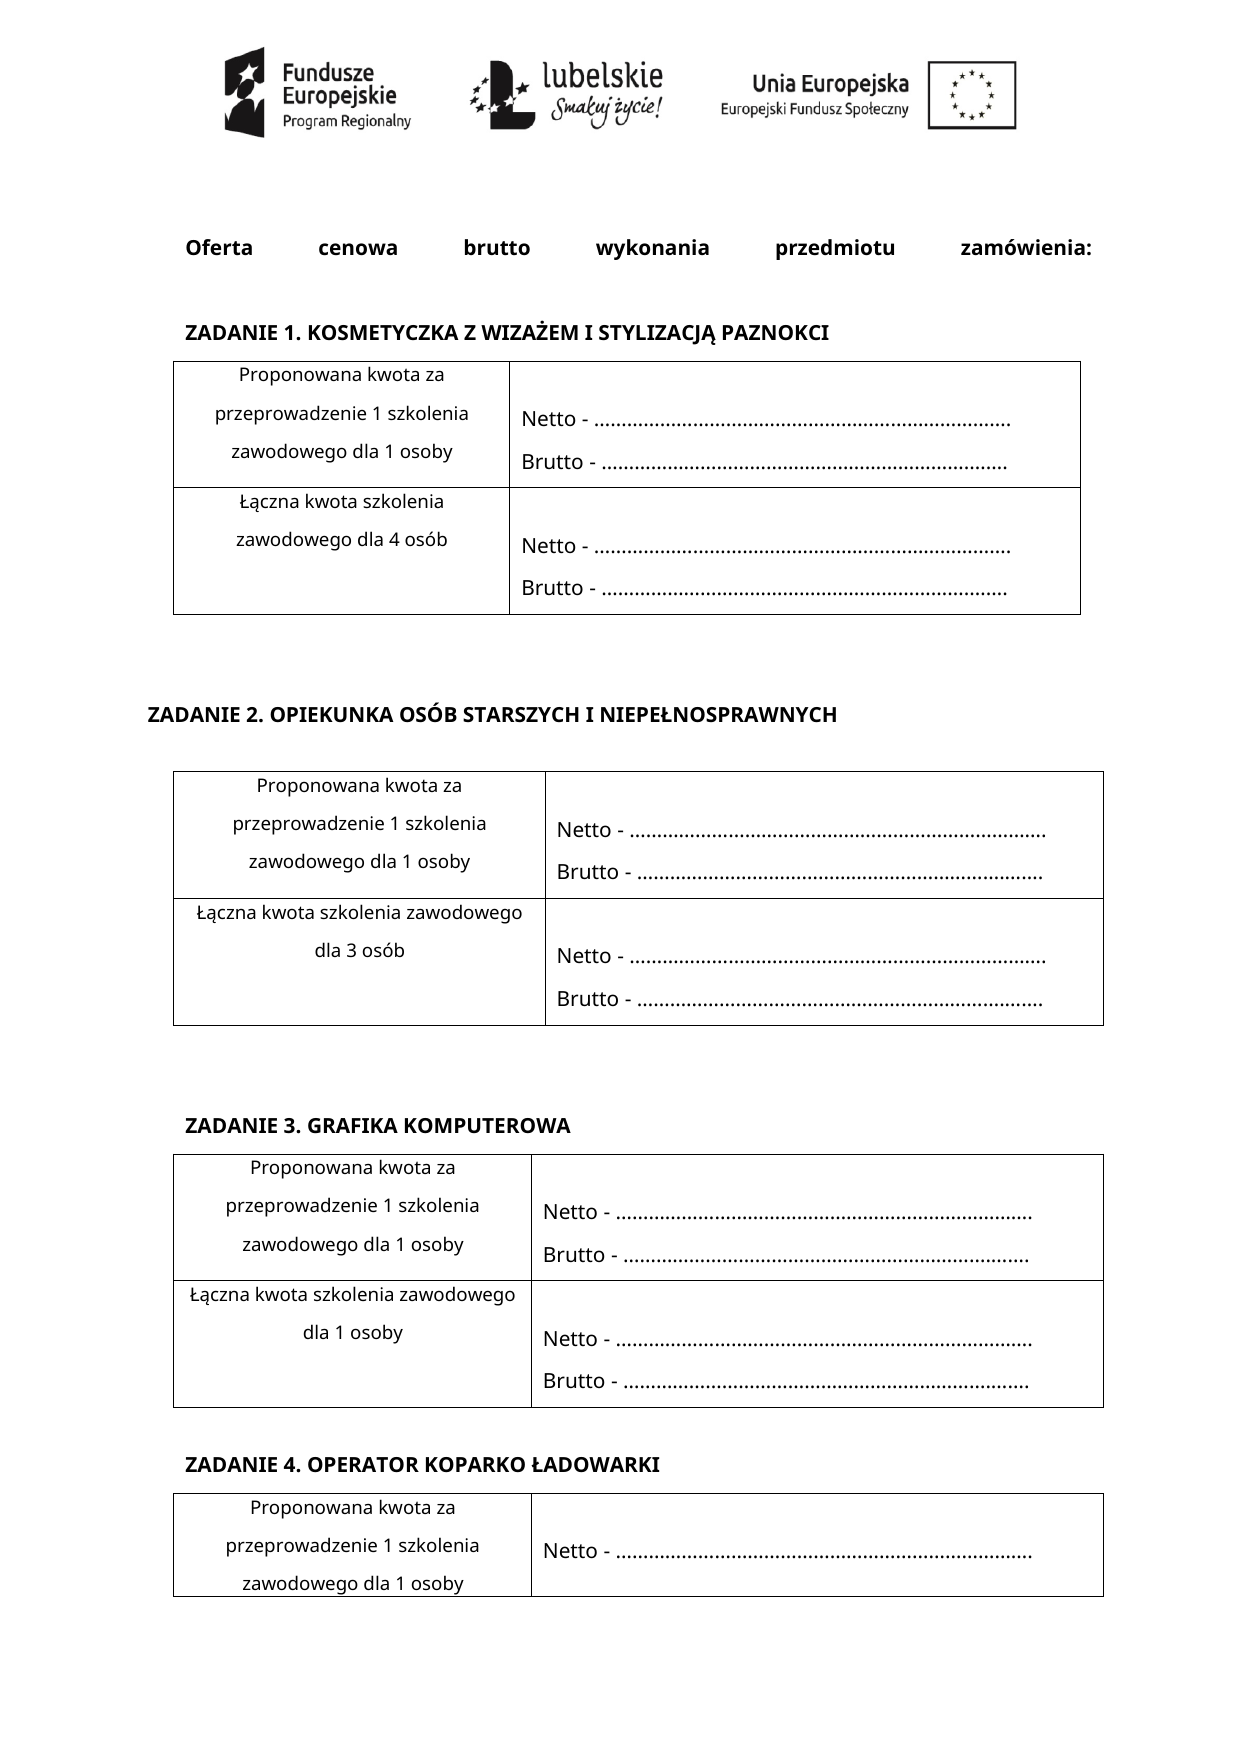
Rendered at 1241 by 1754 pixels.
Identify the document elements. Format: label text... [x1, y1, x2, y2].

table_cell Łączna kwota szkolenia zawodowego dla 4 osób [174, 488, 509, 614]
text ZADANIE 2. OPIEKUNKA OSÓB STARSZYCH I NIEPEŁNOSPRAWNYCH [148, 700, 1093, 729]
table_header Netto - …………………………………………………………………. Brutto - ………………………………………………………….……. [546, 772, 1103, 898]
table_header Proponowana kwota za przeprowadzenie 1 szkolenia zawodowego dla 1 osoby [174, 1494, 531, 1596]
table_cell Łączna kwota szkolenia zawodowego dla 3 osób [174, 899, 545, 1024]
table_cell Netto - …………………………………………………………………. Brutto - ………………………………………………………….……. [510, 488, 1080, 614]
text ZADANIE 3. GRAFIKA KOMPUTEROWA [185, 1111, 1093, 1139]
table_cell Netto - …………………………………………………………………. Brutto - ………………………………………………………….……. [546, 899, 1103, 1024]
text ZADANIE 4. OPERATOR KOPARKO ŁADOWARKI [185, 1450, 1093, 1479]
table_header Proponowana kwota za przeprowadzenie 1 szkolenia zawodowego dla 1 osoby [174, 772, 545, 898]
table_header Netto - …………………………………………………………………. Brutto - ………………………………………………………….……. [532, 1494, 1103, 1596]
table_header Proponowana kwota za przeprowadzenie 1 szkolenia zawodowego dla 1 osoby [174, 362, 509, 487]
picture [203, 14, 1037, 169]
table_cell Łączna kwota szkolenia zawodowego dla 1 osoby [174, 1281, 531, 1407]
text ZADANIE 1. KOSMETYCZKA Z WIZAŻEM I STYLIZACJĄ PAZNOKCI [185, 318, 1093, 346]
table_cell Netto - …………………………………………………………………. Brutto - ………………………………………………………….……. [532, 1281, 1103, 1407]
text Oferta cenowa brutto wykonania przedmiotu zamówienia: [185, 233, 1093, 304]
table_header Proponowana kwota za przeprowadzenie 1 szkolenia zawodowego dla 1 osoby [174, 1155, 531, 1280]
table_header Netto - …………………………………………………………………. Brutto - ………………………………………………………….……. [532, 1155, 1103, 1280]
table_header Netto - …………………………………………………………………. Brutto - ………………………………………………………….……. [510, 362, 1080, 487]
